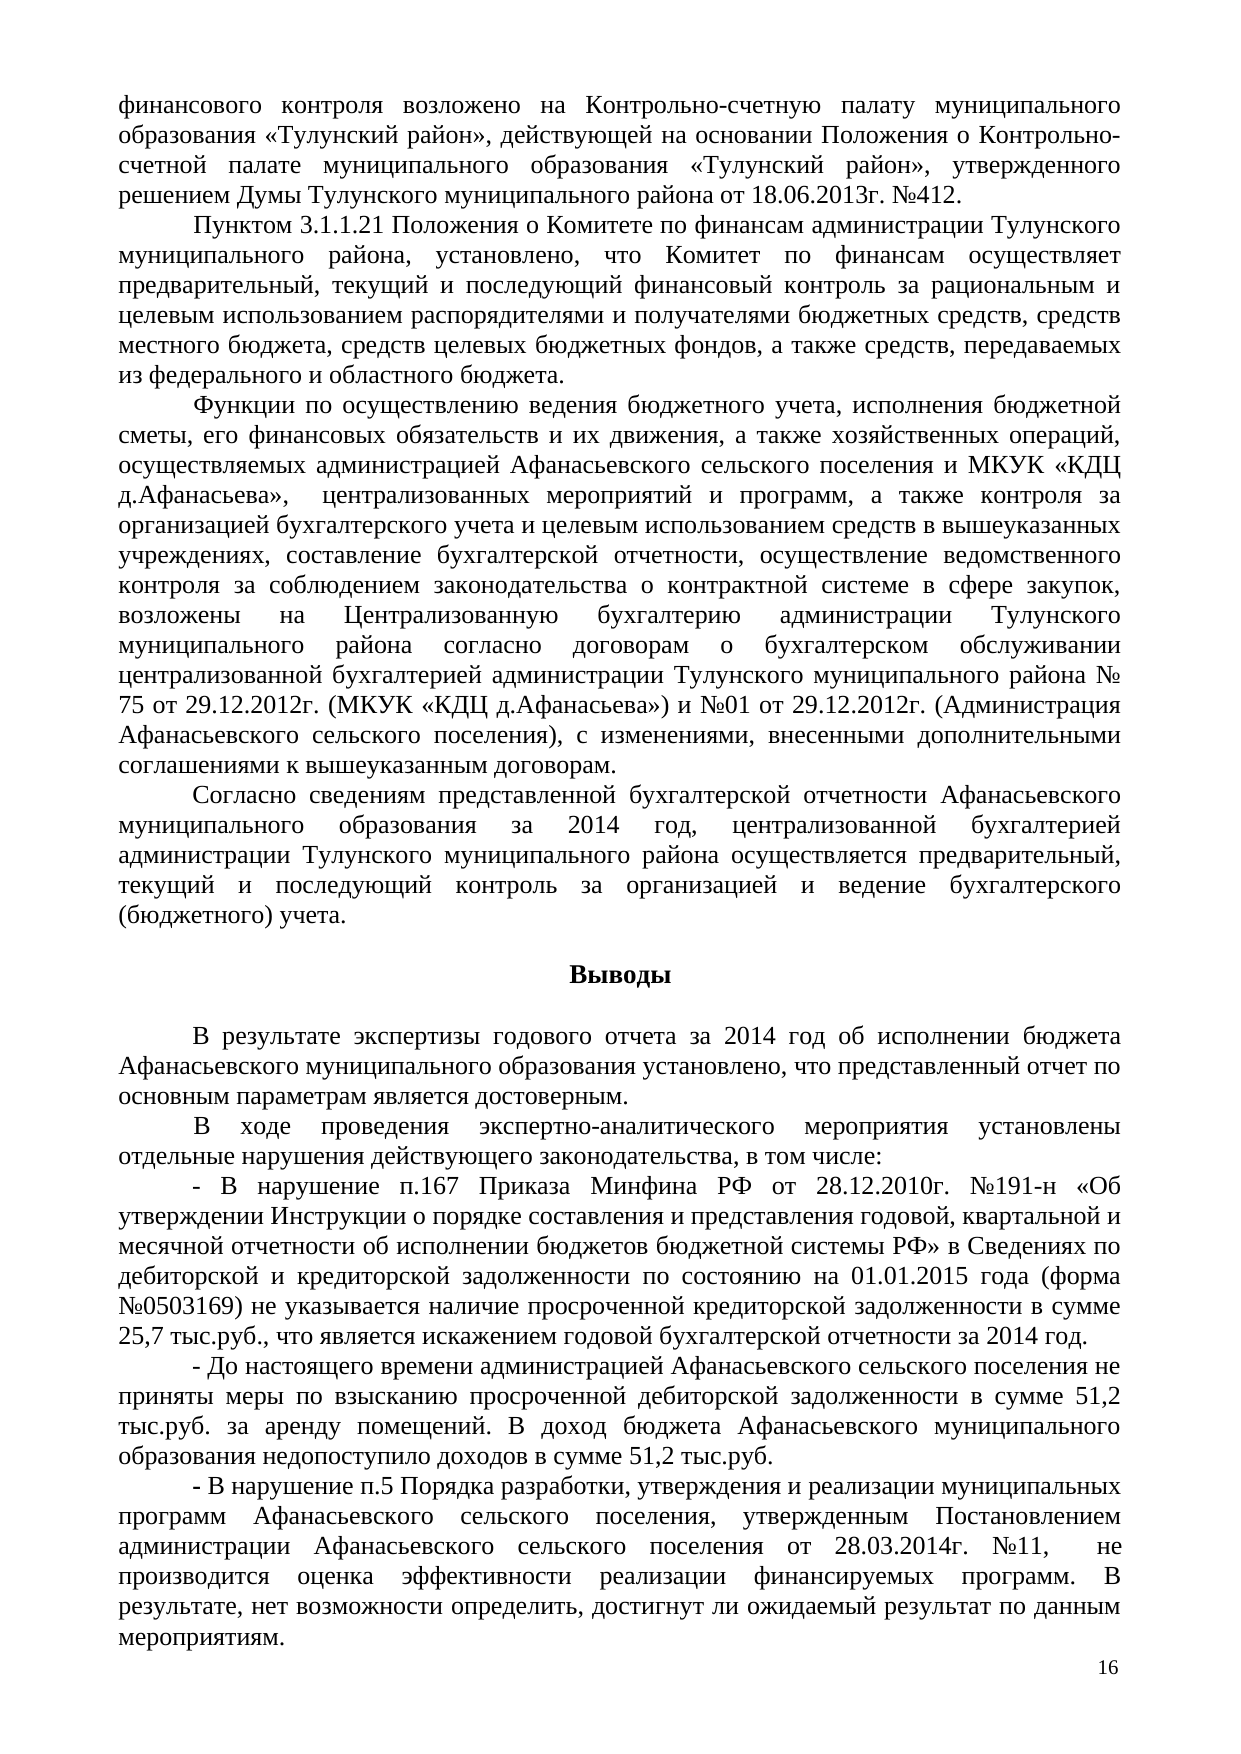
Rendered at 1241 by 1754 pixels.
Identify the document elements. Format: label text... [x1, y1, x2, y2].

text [118, 89, 1122, 209]
text - В нарушение п.5 Порядка разработки, утверждения и реализации муниципальных программ Афанасьевского сельского поселения, утвержденным Постановлением администрации Афанасьевского сельского поселения от 28.03.2014г. №11, не производится оценка эффективности реализации финансируемых программ. В результате, нет возможности определить, достигнут ли ожидаемый результат по данным мероприятиям. [118, 1470, 1122, 1651]
text В результате экспертизы годового отчета за 2014 год об исполнении бюджета Афанасьевского муниципального образования установлено, что представленный отчет по основным параметрам является достоверным. [118, 1020, 1122, 1110]
text Согласно сведениям представленной бухгалтерской отчетности Афанасьевского муниципального образования за 2014 год, централизованной бухгалтерией администрации Тулунского муниципального района осуществляется предварительный, текущий и последующий контроль за организацией и ведение бухгалтерского (бюджетного) учета. [118, 779, 1122, 929]
text Выводы [118, 959, 1122, 990]
text - До настоящего времени администрацией Афанасьевского сельского поселения не приняты меры по взысканию просроченной дебиторской задолженности в сумме 51,2 тыс.руб. за аренду помещений. В доход бюджета Афанасьевского муниципального образования недопоступило доходов в сумме 51,2 тыс.руб. [118, 1350, 1122, 1470]
text Пунктом 3.1.1.21 Положения о Комитете по финансам администрации Тулунского муниципального района, установлено, что Комитет по финансам осуществляет предварительный, текущий и последующий финансовый контроль за рациональным и целевым использованием распорядителями и получателями бюджетных средств, средств местного бюджета, средств целевых бюджетных фондов, а также средств, передаваемых из федерального и областного бюджета. [118, 209, 1122, 389]
text В ходе проведения экспертно-аналитического мероприятия установлены отдельные нарушения действующего законодательства, в том числе: [118, 1110, 1122, 1170]
text - В нарушение п.167 Приказа Минфина РФ от 28.12.2010г. №191-н «Об утверждении Инструкции о порядке составления и представления годовой, квартальной и месячной отчетности об исполнении бюджетов бюджетной системы РФ» в Сведениях по дебиторской и кредиторской задолженности по состоянию на 01.01.2015 года (форма №0503169) не указывается наличие просроченной кредиторской задолженности в сумме 25,7 тыс.руб., что является искажением годовой бухгалтерской отчетности за 2014 год. [118, 1170, 1122, 1350]
text Функции по осуществлению ведения бюджетного учета, исполнения бюджетной сметы, его финансовых обязательств и их движения, а также хозяйственных операций, осуществляемых администрацией Афанасьевского сельского поселения и МКУК «КДЦ д.Афанасьева», централизованных мероприятий и программ, а также контроля за организацией бухгалтерского учета и целевым использованием средств в вышеуказанных учреждениях, составление бухгалтерской отчетности, осуществление ведомственного контроля за соблюдением законодательства о контрактной системе в сфере закупок, возложены на Централизованную бухгалтерию администрации Тулунского муниципального района согласно договорам о бухгалтерском обслуживании централизованной бухгалтерией администрации Тулунского муниципального района № 75 от 29.12.2012г. (МКУК «КДЦ д.Афанасьева») и №01 от 29.12.2012г. (Администрация Афанасьевского сельского поселения), с изменениями, внесенными дополнительными соглашениями к вышеуказанным договорам. [118, 389, 1122, 779]
